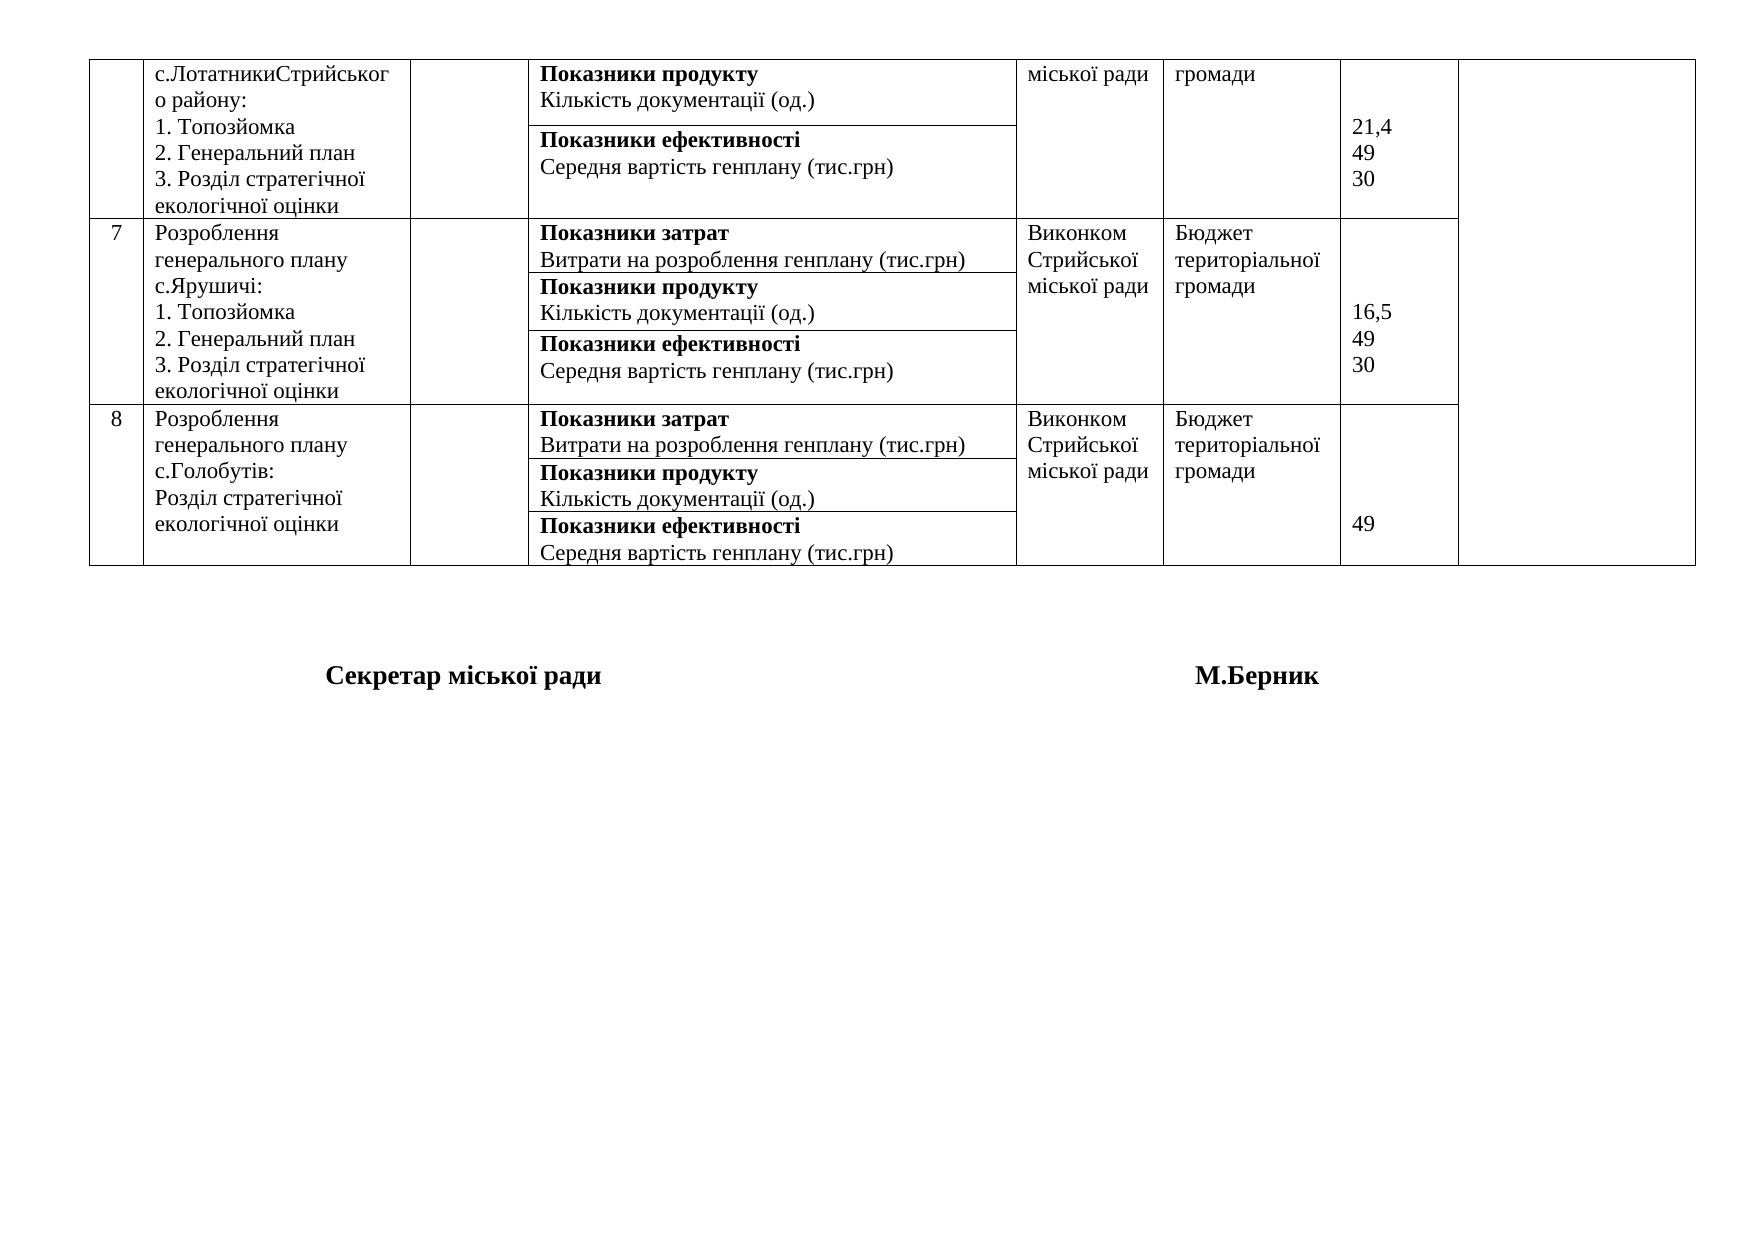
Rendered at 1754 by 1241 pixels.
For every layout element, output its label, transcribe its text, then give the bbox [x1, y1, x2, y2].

table_cell 8 [90, 405, 143, 565]
table_cell [411, 405, 528, 565]
table_cell Виконком Стрийської міської ради [1017, 219, 1163, 404]
table_cell 7 [90, 219, 143, 404]
table_cell Бюджет територіальної громади [1164, 219, 1340, 404]
table_cell [411, 219, 528, 404]
table_cell Показники продукту Кількість документації (од.) [529, 60, 1016, 125]
table_cell Розроблення генерального плану с.Ярушичі: 1. Топозйомка 2. Генеральний план 3. Розділ стратегічної екологічної оцінки [144, 219, 410, 404]
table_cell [1164, 60, 1340, 218]
table_cell 16,5 49 30 [1341, 219, 1458, 404]
table_cell Виконком Стрийської міської ради [1017, 405, 1163, 565]
table_cell 6 [90, 60, 143, 218]
table_cell Показники затрат Витрати на розроблення генплану (тис.грн) [529, 405, 1016, 457]
table_cell [411, 60, 528, 218]
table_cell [1017, 60, 1163, 218]
table_cell Розроблення генерального плану с.Голобутів: Розділ стратегічної екологічної оцінки [144, 405, 410, 565]
table_cell Показники продукту Кількість документації (од.) [529, 273, 1016, 329]
table_cell Показники затрат Витрати на розроблення генплану (тис.грн) [529, 219, 1016, 272]
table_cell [144, 60, 410, 218]
table_cell Бюджет територіальної громади [1164, 405, 1340, 565]
table_cell 49 [1341, 405, 1458, 565]
text Секретар міської ради М.Берник [89, 659, 1665, 691]
table_cell Показники продукту Кількість документації (од.) [529, 459, 1016, 511]
table_cell Показники ефективності Середня вартість генплану (тис.грн) [529, 331, 1016, 404]
table_cell 21,4 49 30 [1341, 60, 1458, 218]
table_cell Показники ефективності Середня вартість генплану (тис.грн) [529, 512, 1016, 565]
table_cell Показники ефективності Середня вартість генплану (тис.грн) [529, 126, 1016, 218]
